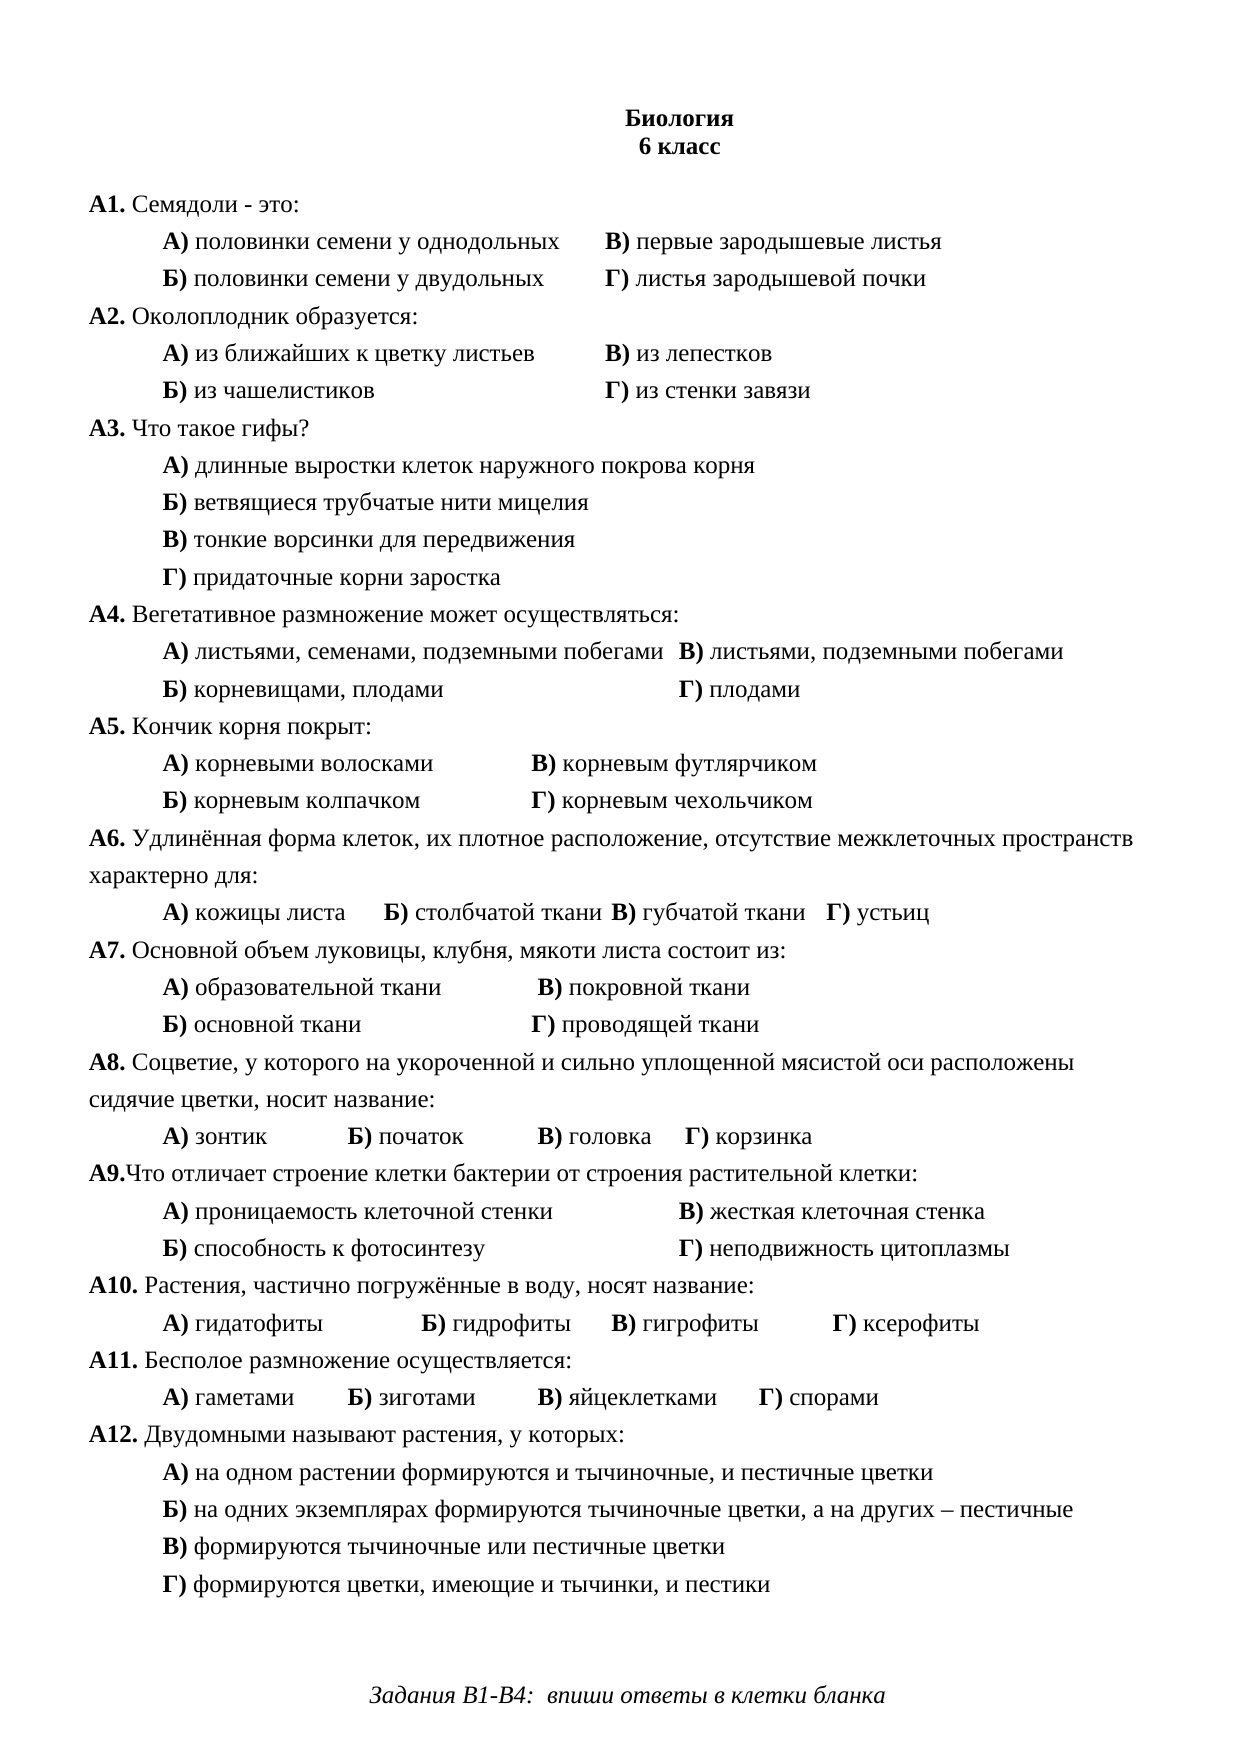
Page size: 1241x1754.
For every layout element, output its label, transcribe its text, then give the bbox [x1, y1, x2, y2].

text Б) ветвящиеся трубчатые нити мицелия [89, 487, 1167, 516]
text Г) придаточные корни заростка [89, 562, 1167, 591]
text Биология [192, 103, 1167, 131]
text А) гидатофиты Б) гидрофиты В) гигрофиты Г) ксерофиты [89, 1308, 1167, 1336]
text А7. Основной объем луковицы, клубня, мякоти листа состоит из: [89, 935, 1167, 963]
text А6. Удлинённая форма клеток, их плотное расположение, отсутствие межклеточных пространств характерно для: [89, 823, 1167, 889]
text А10. Растения, частично погружённые в воду, носят название: [89, 1270, 1167, 1299]
text А) образовательной ткани В) покровной ткани [89, 972, 1167, 1001]
text А) зонтик Б) початок В) головка Г) корзинка [89, 1121, 1167, 1150]
text А) гаметами Б) зиготами В) яйцеклетками Г) спорами [89, 1382, 1167, 1411]
text А5. Кончик корня покрыт: [89, 711, 1167, 740]
text В) тонкие ворсинки для передвижения [89, 524, 1167, 553]
text А9.Что отличает строение клетки бактерии от строения растительной клетки: [89, 1158, 1167, 1187]
text А8. Соцветие, у которого на укороченной и сильно уплощенной мясистой оси расположены сидячие цветки, носит название: [89, 1047, 1167, 1113]
text А1. Семядоли - это: [89, 189, 1167, 218]
text В) формируются тычиночные или пестичные цветки [89, 1531, 1167, 1560]
text Задания В1-В4: впиши ответы в клетки бланка [89, 1681, 1167, 1709]
text Б) из чашелистиков Г) из стенки завязи [89, 375, 1167, 404]
text Б) корневым колпачком Г) корневым чехольчиком [89, 786, 1167, 814]
text Б) корневищами, плодами Г) плодами [89, 674, 1167, 702]
text А) проницаемость клеточной стенки В) жесткая клеточная стенка [89, 1196, 1167, 1224]
text А4. Вегетативное размножение может осуществляться: [89, 599, 1167, 628]
text Г) формируются цветки, имеющие и тычинки, и пестики [89, 1569, 1167, 1597]
text А) длинные выростки клеток наружного покрова корня [89, 450, 1167, 479]
text Б) основной ткани Г) проводящей ткани [89, 1009, 1167, 1038]
text А3. Что такое гифы? [89, 413, 1167, 441]
text Б) способность к фотосинтезу Г) неподвижность цитоплазмы [89, 1233, 1167, 1262]
text А) кожицы листа Б) столбчатой ткани В) губчатой ткани Г) устьиц [89, 897, 1167, 926]
text 6 класс [192, 131, 1167, 160]
text А11. Бесполое размножение осуществляется: [89, 1345, 1167, 1374]
text Б) на одних экземплярах формируются тычиночные цветки, а на других – пестичные [89, 1494, 1167, 1523]
text А) половинки семени у однодольных В) первые зародышевые листья [89, 226, 1167, 255]
text А2. Околоплодник образуется: [89, 301, 1167, 329]
text А) корневыми волосками В) корневым футлярчиком [89, 748, 1167, 777]
text Б) половинки семени у двудольных Г) листья зародышевой почки [89, 263, 1167, 292]
text А12. Двудомными называют растения, у которых: [89, 1419, 1167, 1448]
text А) листьями, семенами, подземными побегами В) листьями, подземными побегами [89, 636, 1167, 665]
text А) на одном растении формируются и тычиночные, и пестичные цветки [89, 1457, 1167, 1486]
text А) из ближайших к цветку листьев В) из лепестков [89, 338, 1167, 367]
